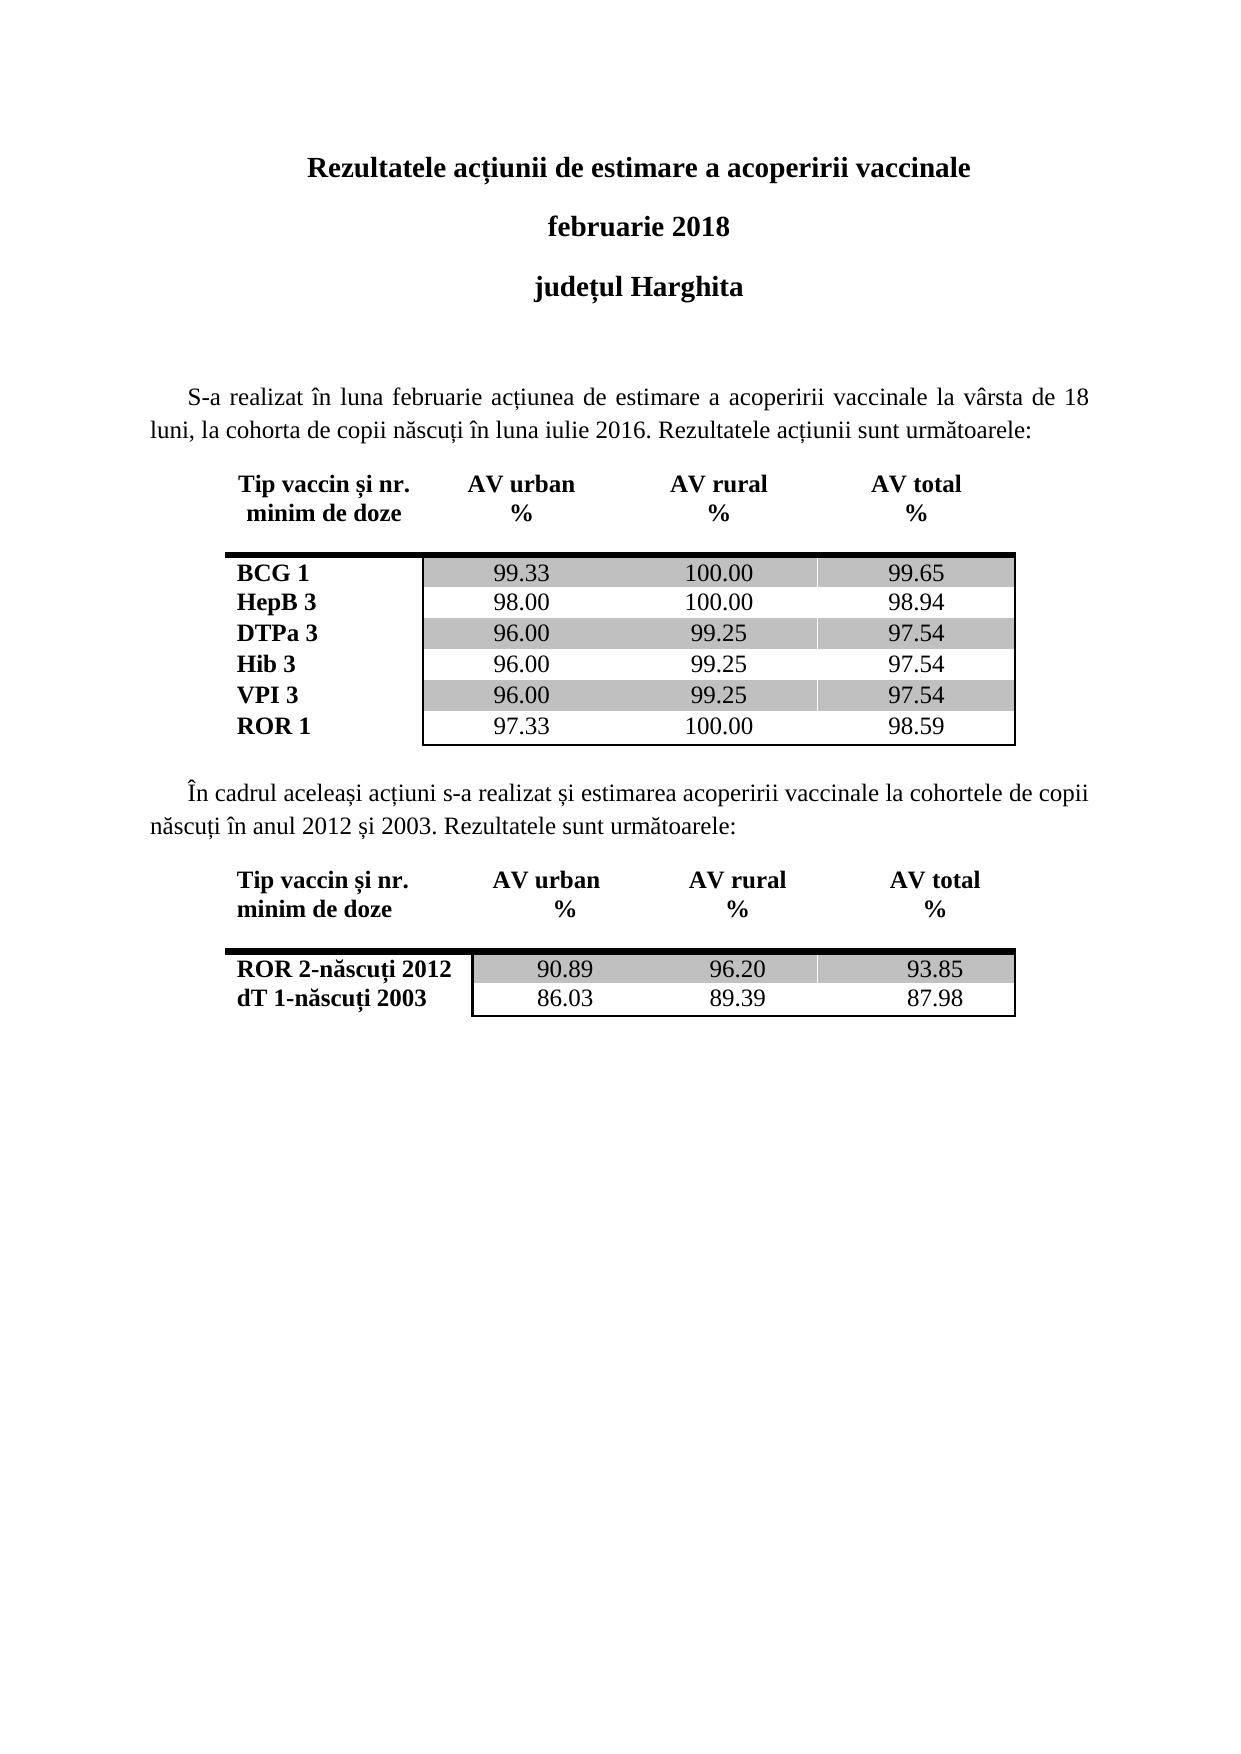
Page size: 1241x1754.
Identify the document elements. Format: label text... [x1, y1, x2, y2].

table_cell 99.25 [620, 680, 817, 711]
table_cell 100.00 [620, 587, 817, 618]
table_cell 97.54 [818, 649, 1014, 680]
table_cell BCG 1 [225, 558, 422, 587]
table_cell 99.25 [620, 618, 817, 649]
table_cell VPI 3 [225, 680, 422, 711]
table_cell 99.25 [620, 649, 817, 680]
table_cell 99.65 [818, 558, 1014, 587]
table_header Tip vaccin și nr. minim de doze [225, 865, 472, 948]
table_cell 97.33 [424, 711, 620, 744]
table_cell 98.00 [424, 587, 620, 618]
table_cell 96.00 [424, 680, 620, 711]
text S-a realizat în luna februarie acțiunea de estimare a acoperirii vaccinale la vârsta de 18 luni, la cohorta de copii născuți în luna iulie 2016. Rezultatele acțiunii sunt următoarele: [150, 382, 1090, 444]
table_header AV rural % [620, 865, 817, 948]
table_header Tip vaccin și nr. minim de doze [225, 469, 423, 552]
table_cell 96.00 [424, 649, 620, 680]
table_cell 99.33 [424, 558, 620, 587]
table_header AV total % [818, 469, 1015, 552]
table_cell 96.20 [620, 955, 817, 983]
table_cell 96.00 [424, 618, 620, 649]
table_cell 89.39 [620, 983, 817, 1014]
table_cell ROR 2-născuți 2012 [225, 955, 471, 983]
table_header AV urban % [423, 469, 620, 552]
table_cell 87.98 [818, 983, 1014, 1014]
table_cell 100.00 [620, 558, 817, 587]
table_cell 98.94 [818, 587, 1014, 618]
table_header AV urban % [473, 865, 620, 948]
table_cell 90.89 [474, 955, 620, 983]
text În cadrul aceleași acțiuni s-a realizat și estimarea acoperirii vaccinale la cohortele de copii născuți în anul 2012 și 2003. Rezultatele sunt următoarele: [150, 778, 1090, 840]
table_cell 86.03 [474, 983, 620, 1014]
table_cell dT 1-născuți 2003 [225, 983, 471, 1014]
table_cell 97.54 [818, 618, 1014, 649]
table_cell 100.00 [620, 711, 817, 744]
table_header AV rural % [620, 469, 817, 552]
text februarie 2018 [150, 209, 1090, 243]
table_cell ROR 1 [225, 711, 422, 744]
table_cell 93.85 [818, 955, 1014, 983]
table_cell Hib 3 [225, 649, 422, 680]
table_cell DTPa 3 [225, 618, 422, 649]
text județul Harghita [150, 269, 1090, 302]
table_cell 97.54 [818, 680, 1014, 711]
table_cell 98.59 [818, 711, 1014, 744]
text Rezultatele acțiunii de estimare a acoperirii vaccinale [150, 150, 1090, 183]
table_cell HepB 3 [225, 587, 422, 618]
table_header AV total % [818, 865, 1015, 948]
